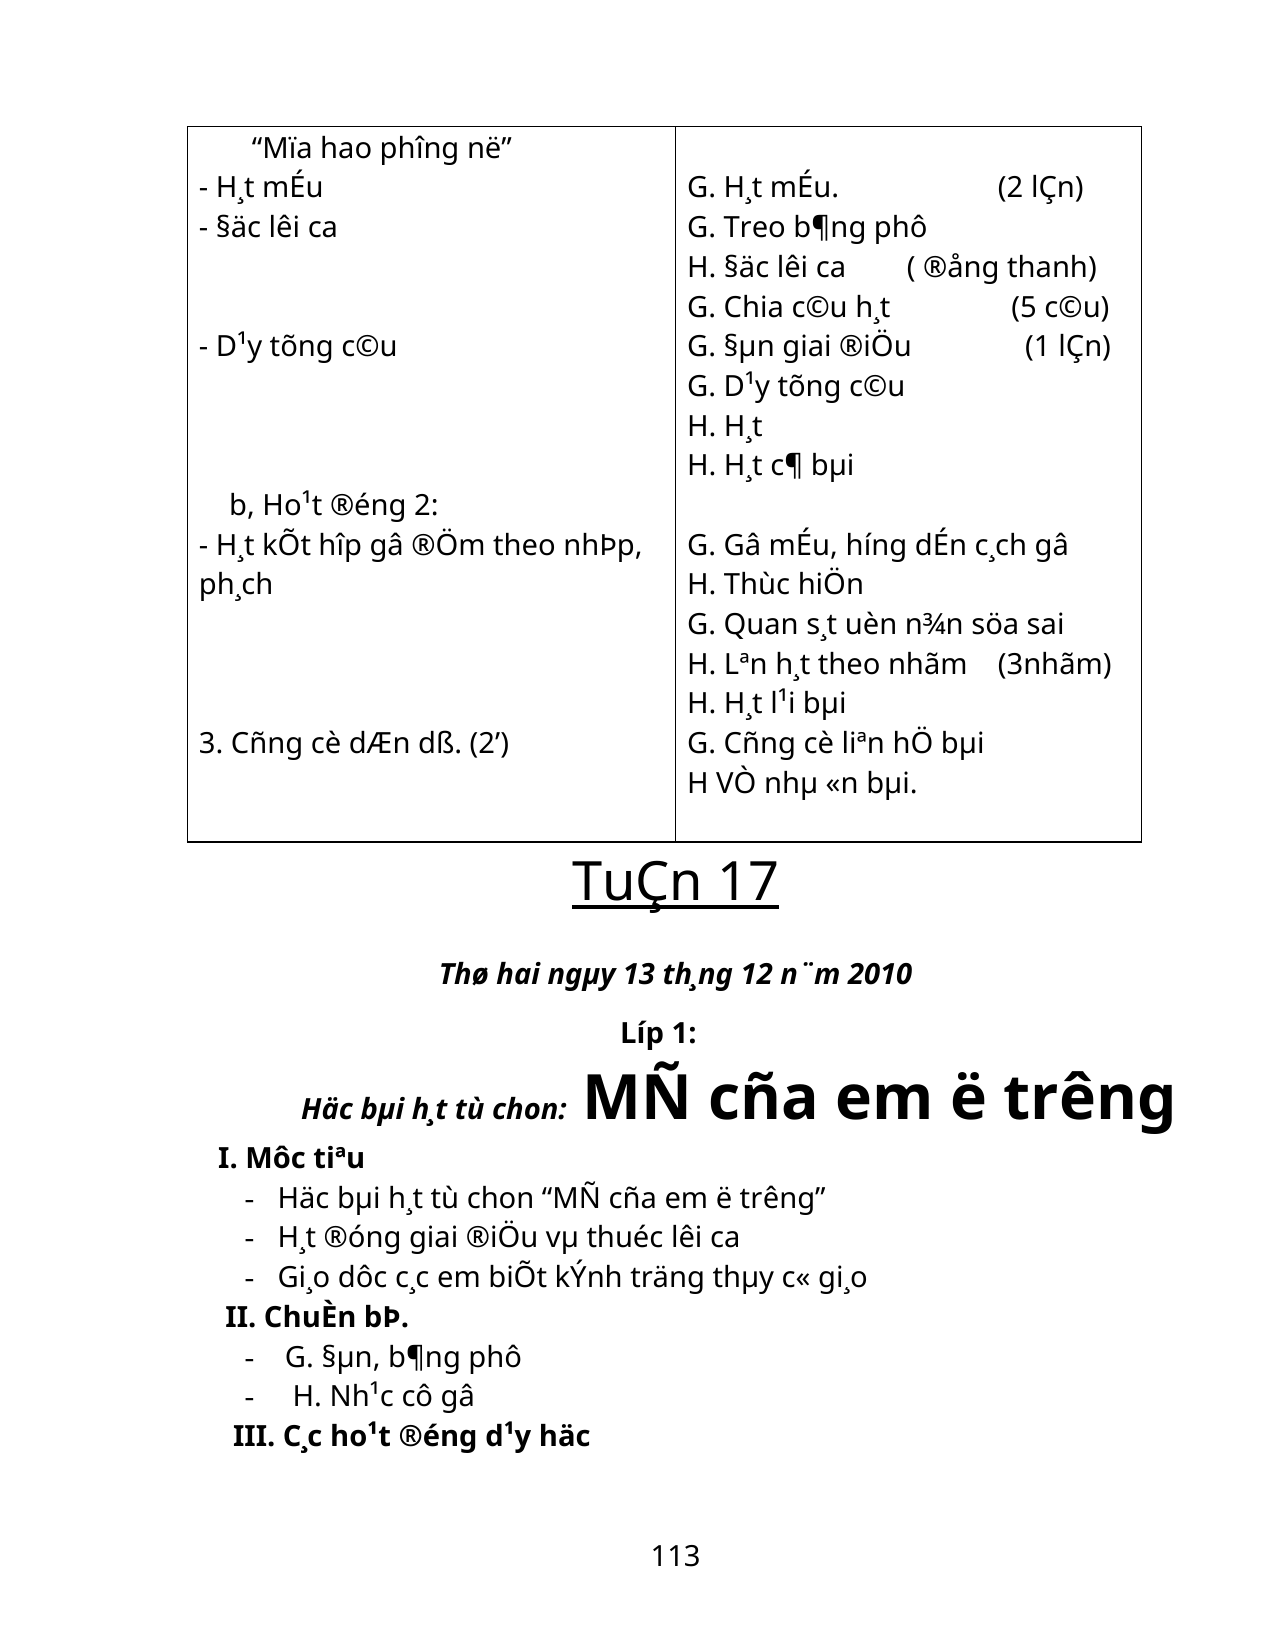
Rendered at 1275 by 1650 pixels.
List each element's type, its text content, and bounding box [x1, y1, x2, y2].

text Thø hai ngµy 13 th¸ng 12 n¨m 2010 [165, 953, 1186, 993]
text Líp 1: [165, 1013, 1186, 1052]
list Gi¸o dôc c¸c em biÕt kÝnh träng thµy c« gi¸o [244, 1256, 1186, 1296]
list Häc bµi h¸t tù chon “MÑ cña em ë tr­êng” [244, 1177, 1186, 1217]
list H¸t ®óng giai ®iÖu vµ thuéc lêi ca [244, 1217, 1186, 1256]
list H. Nh¹c cô gâ [244, 1376, 1186, 1415]
subtitle TuÇn 17 [165, 842, 1186, 916]
text II. ChuÈn bÞ. [165, 1296, 1186, 1336]
subtitle I. Môc tiªu [165, 1137, 1186, 1177]
text Häc bµi h¸t tù chon: MÑ cña em ë tr­êng [165, 1052, 1186, 1137]
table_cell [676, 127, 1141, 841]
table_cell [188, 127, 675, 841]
subtitle III. C¸c ho¹t ®éng d¹y häc [165, 1415, 1186, 1455]
list G. §µn, b¶ng phô [244, 1336, 1186, 1376]
